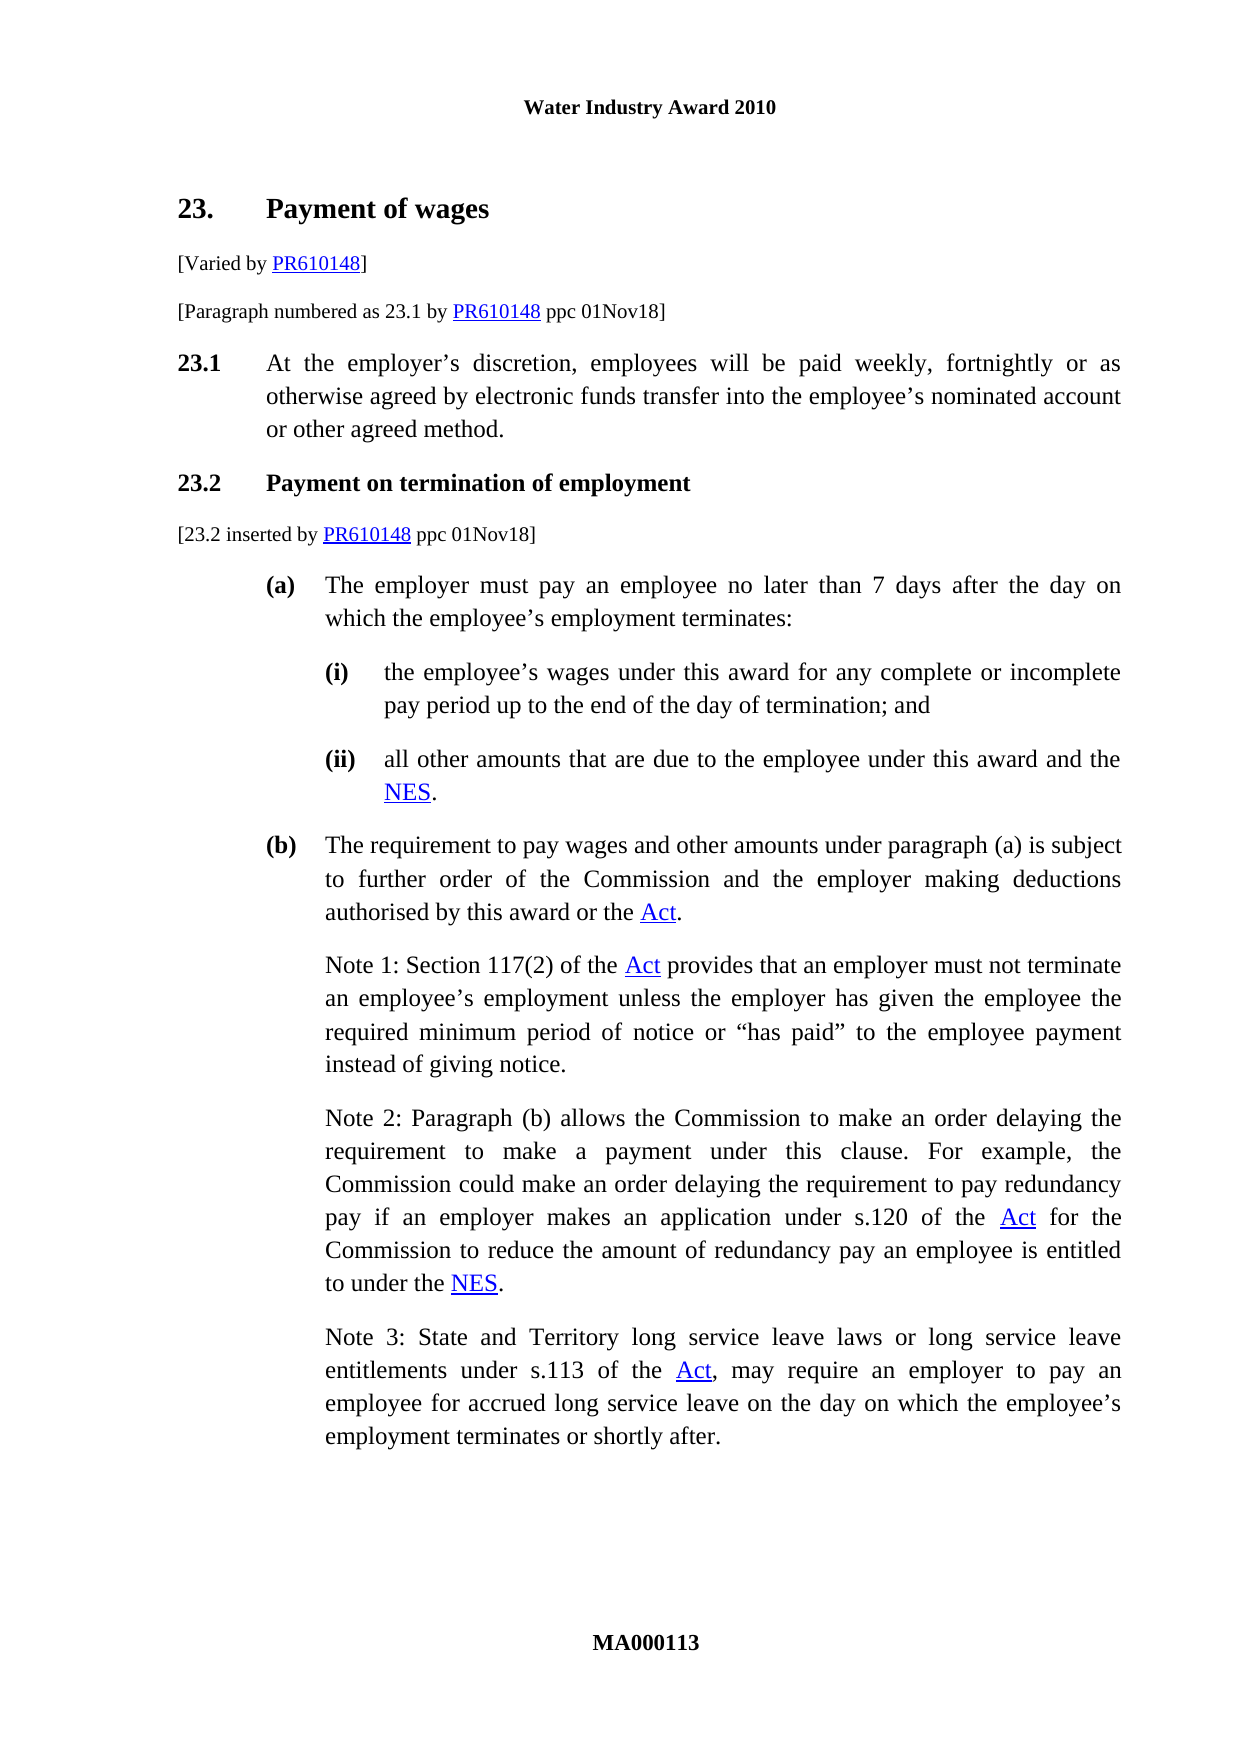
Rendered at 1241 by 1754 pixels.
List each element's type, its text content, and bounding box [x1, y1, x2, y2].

text The requirement to pay wages and other amounts under paragraph (a) is subject to further order of the Commission and the employer making deductions authorised by this award or the Act. [266, 831, 1122, 925]
text Note 1: Section 117(2) of the Act provides that an employer must not terminate an employee’s employment unless the employer has given the employee the required minimum period of notice or “has paid” to the employee payment instead of giving notice. [325, 951, 1122, 1078]
text Payment of wages [177, 192, 1122, 225]
text Payment on termination of employment [177, 468, 1122, 496]
text Note 3: State and Territory long service leave laws or long service leave entitlements under s.113 of the Act, may require an employer to pay an employee for accrued long service leave on the day on which the employee’s employment terminates or shortly after. [325, 1322, 1122, 1450]
text the employee’s wages under this award for any complete or incomplete pay period up to the end of the day of termination; and [325, 657, 1122, 719]
text At the employer’s discretion, employees will be paid weekly, fortnightly or as otherwise agreed by electronic funds transfer into the employee’s nominated account or other agreed method. [177, 348, 1122, 443]
text [23.2 inserted by PR610148 ppc 01Nov18] [177, 522, 1122, 546]
text Note 2: Paragraph (b) allows the Commission to make an order delaying the requirement to make a payment under this clause. For example, the Commission could make an order delaying the requirement to pay redundancy pay if an employer makes an application under s.120 of the Act for the Commission to reduce the amount of redundancy pay an employee is entitled to under the NES. [325, 1103, 1122, 1297]
text all other amounts that are due to the employee under this award and the NES. [325, 744, 1122, 806]
text [Varied by PR610148] [177, 251, 1122, 275]
text [Paragraph numbered as 23.1 by PR610148 ppc 01Nov18] [177, 299, 1122, 323]
text The employer must pay an employee no later than 7 days after the day on which the employee’s employment terminates: [266, 570, 1122, 632]
